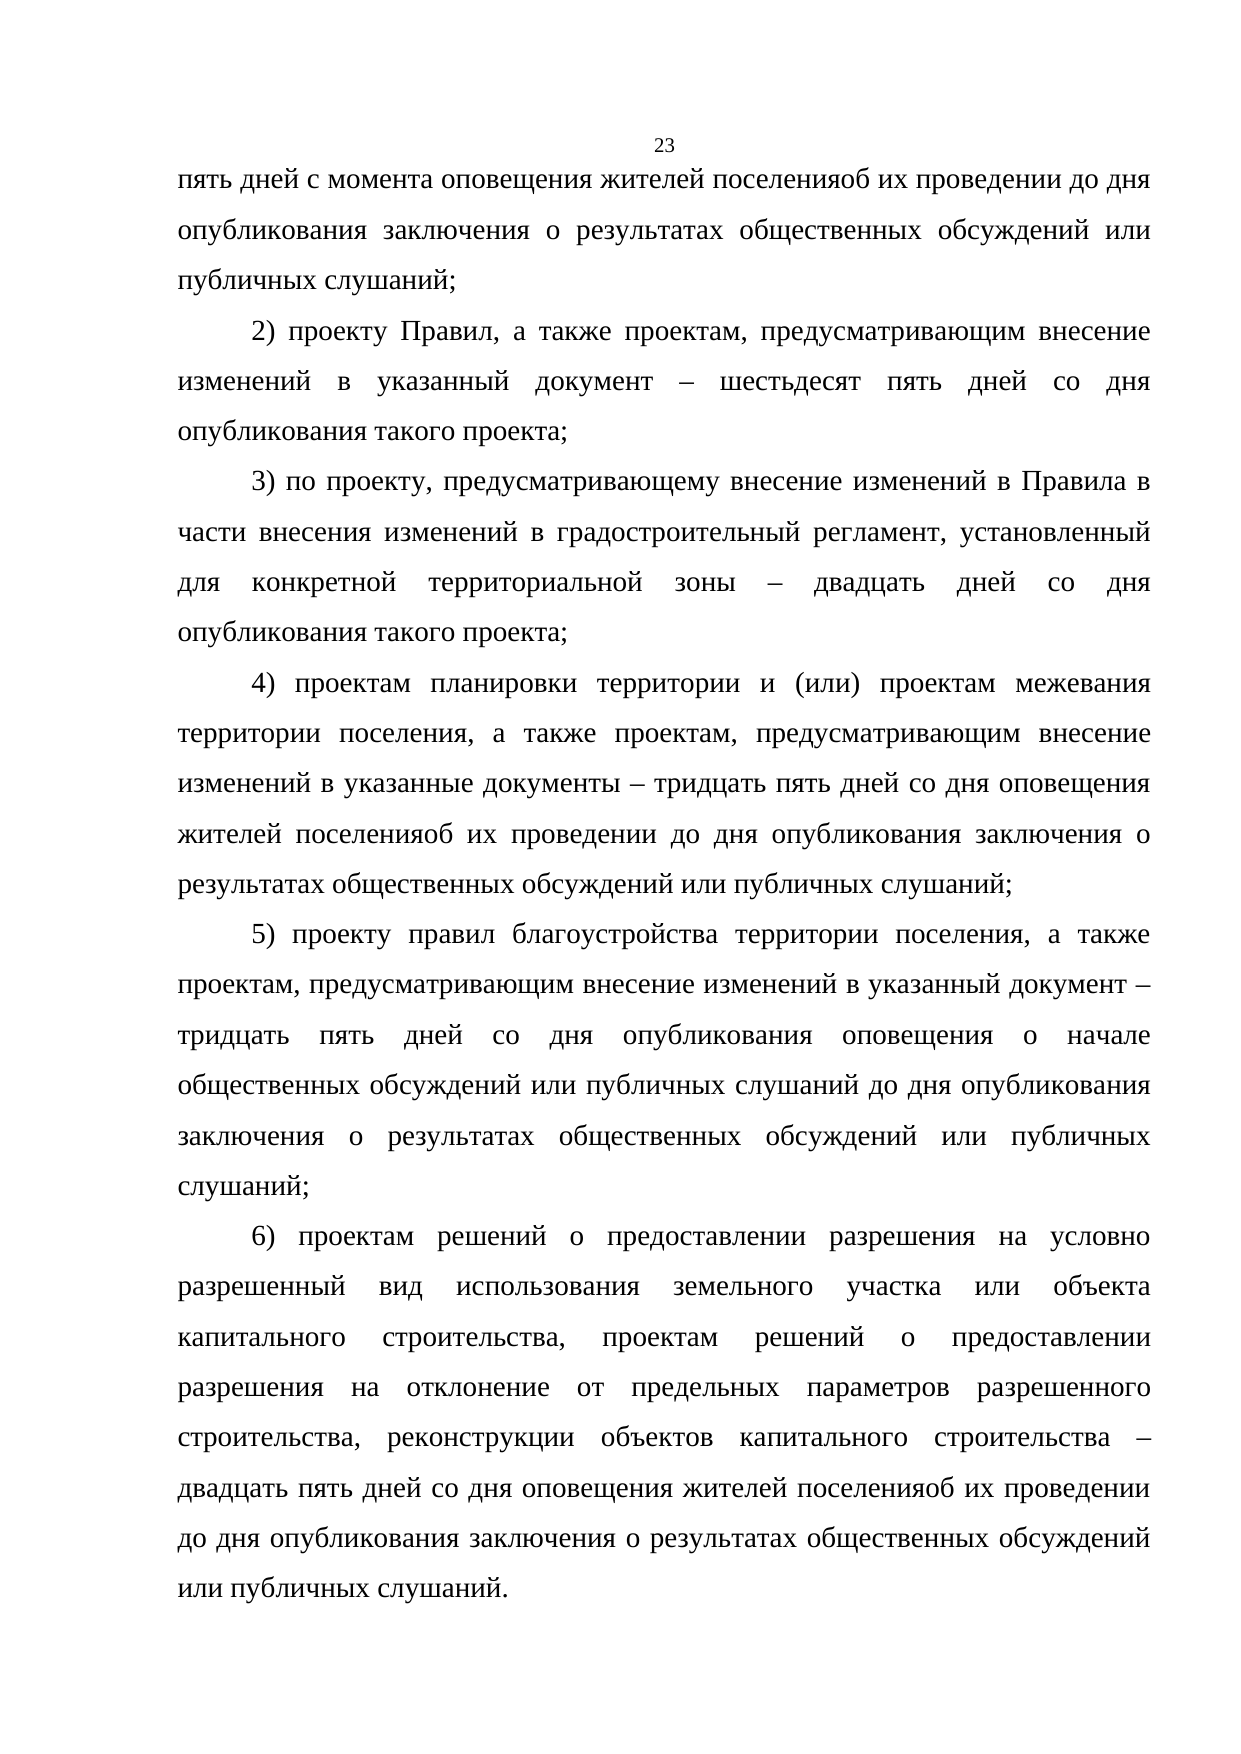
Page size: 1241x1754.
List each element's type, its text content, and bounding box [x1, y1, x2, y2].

text 2) проекту Правил, а также проектам, предусматривающим внесение изменений в указанный документ – шестьдесят пять дней со дня опубликования такого проекта; [177, 313, 1152, 447]
text 5) проекту правил благоустройства территории поселения, а также проектам, предусматривающим внесение изменений в указанный документ – тридцать пять дней со дня опубликования оповещения о начале общественных обсуждений или публичных слушаний до дня опубликования заключения о результатах общественных обсуждений или публичных слушаний; [177, 916, 1152, 1201]
text 6) проектам решений о предоставлении разрешения на условно разрешенный вид использования земельного участка или объекта капитального строительства, проектам решений о предоставлении разрешения на отклонение от предельных параметров разрешенного строительства, реконструкции объектов капитального строительства –двадцать пять дней со дня оповещения жителей поселенияоб их проведении до дня опубликования заключения о результатах общественных обсуждений или публичных слушаний. [177, 1218, 1152, 1604]
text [177, 162, 1152, 296]
text 3) по проекту, предусматривающему внесение изменений в Правила в части внесения изменений в градостроительный регламент, установленный для конкретной территориальной зоны – двадцать дней со дня опубликования такого проекта; [177, 463, 1152, 648]
text 4) проектам планировки территории и (или) проектам межевания территории поселения, а также проектам, предусматривающим внесение изменений в указанные документы – тридцать пять дней со дня оповещения жителей поселенияоб их проведении до дня опубликования заключения о результатах общественных обсуждений или публичных слушаний; [177, 665, 1152, 899]
